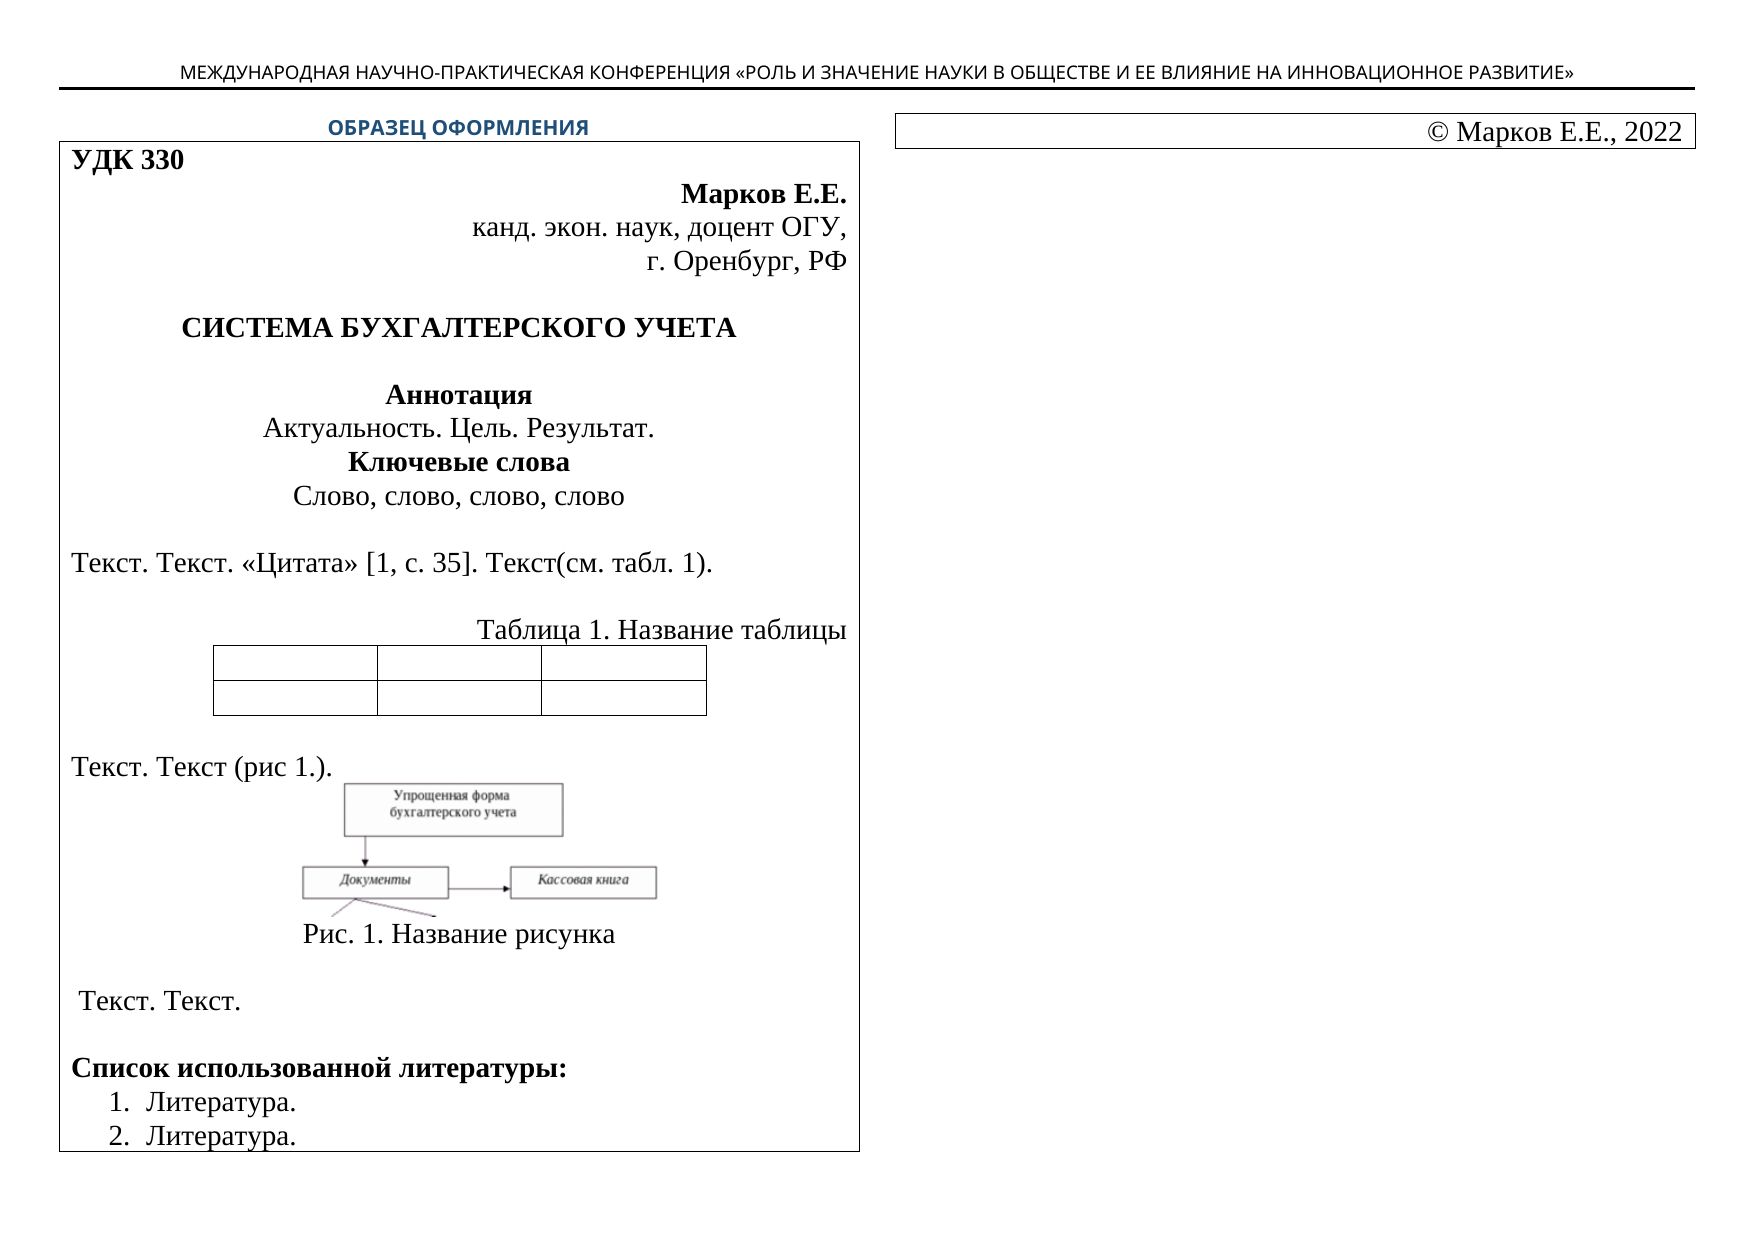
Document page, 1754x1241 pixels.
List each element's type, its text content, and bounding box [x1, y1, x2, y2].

text ОБРАЗЕЦ ОФОРМЛЕНИЯ [59, 113, 858, 141]
picture [219, 782, 699, 917]
table_header УДК 330 Марков Е.Е. канд. экон. наук, доцент ОГУ, г. Оренбург, РФ СИСТЕМА БУХГАЛТЕРСКОГО УЧЕТА Аннотация Актуальность. Цель. Результат. Ключевые слова Слово, слово, слово, слово Текст. Текст. «Цитата» [1, с. 35]. Текст(см. табл. 1). Таблица 1. Название таблицы Текст. Текст (рис 1.). Рис. 1. Название рисунка Текст. Текст. Список использованной литературы: Литература. Литература. © Марков Е.Е., 2022 [896, 114, 1695, 147]
table_header УДК 330 Марков Е.Е. канд. экон. наук, доцент ОГУ, г. Оренбург, РФ СИСТЕМА БУХГАЛТЕРСКОГО УЧЕТА Аннотация Актуальность. Цель. Результат. Ключевые слова Слово, слово, слово, слово Текст. Текст. «Цитата» [1, с. 35]. Текст(см. табл. 1). Таблица 1. Название таблицы Текст. Текст (рис 1.). Рис. 1. Название рисунка Текст. Текст. Список использованной литературы: Литература. Литература. © Марков Е.Е., 2022 [60, 142, 859, 1151]
